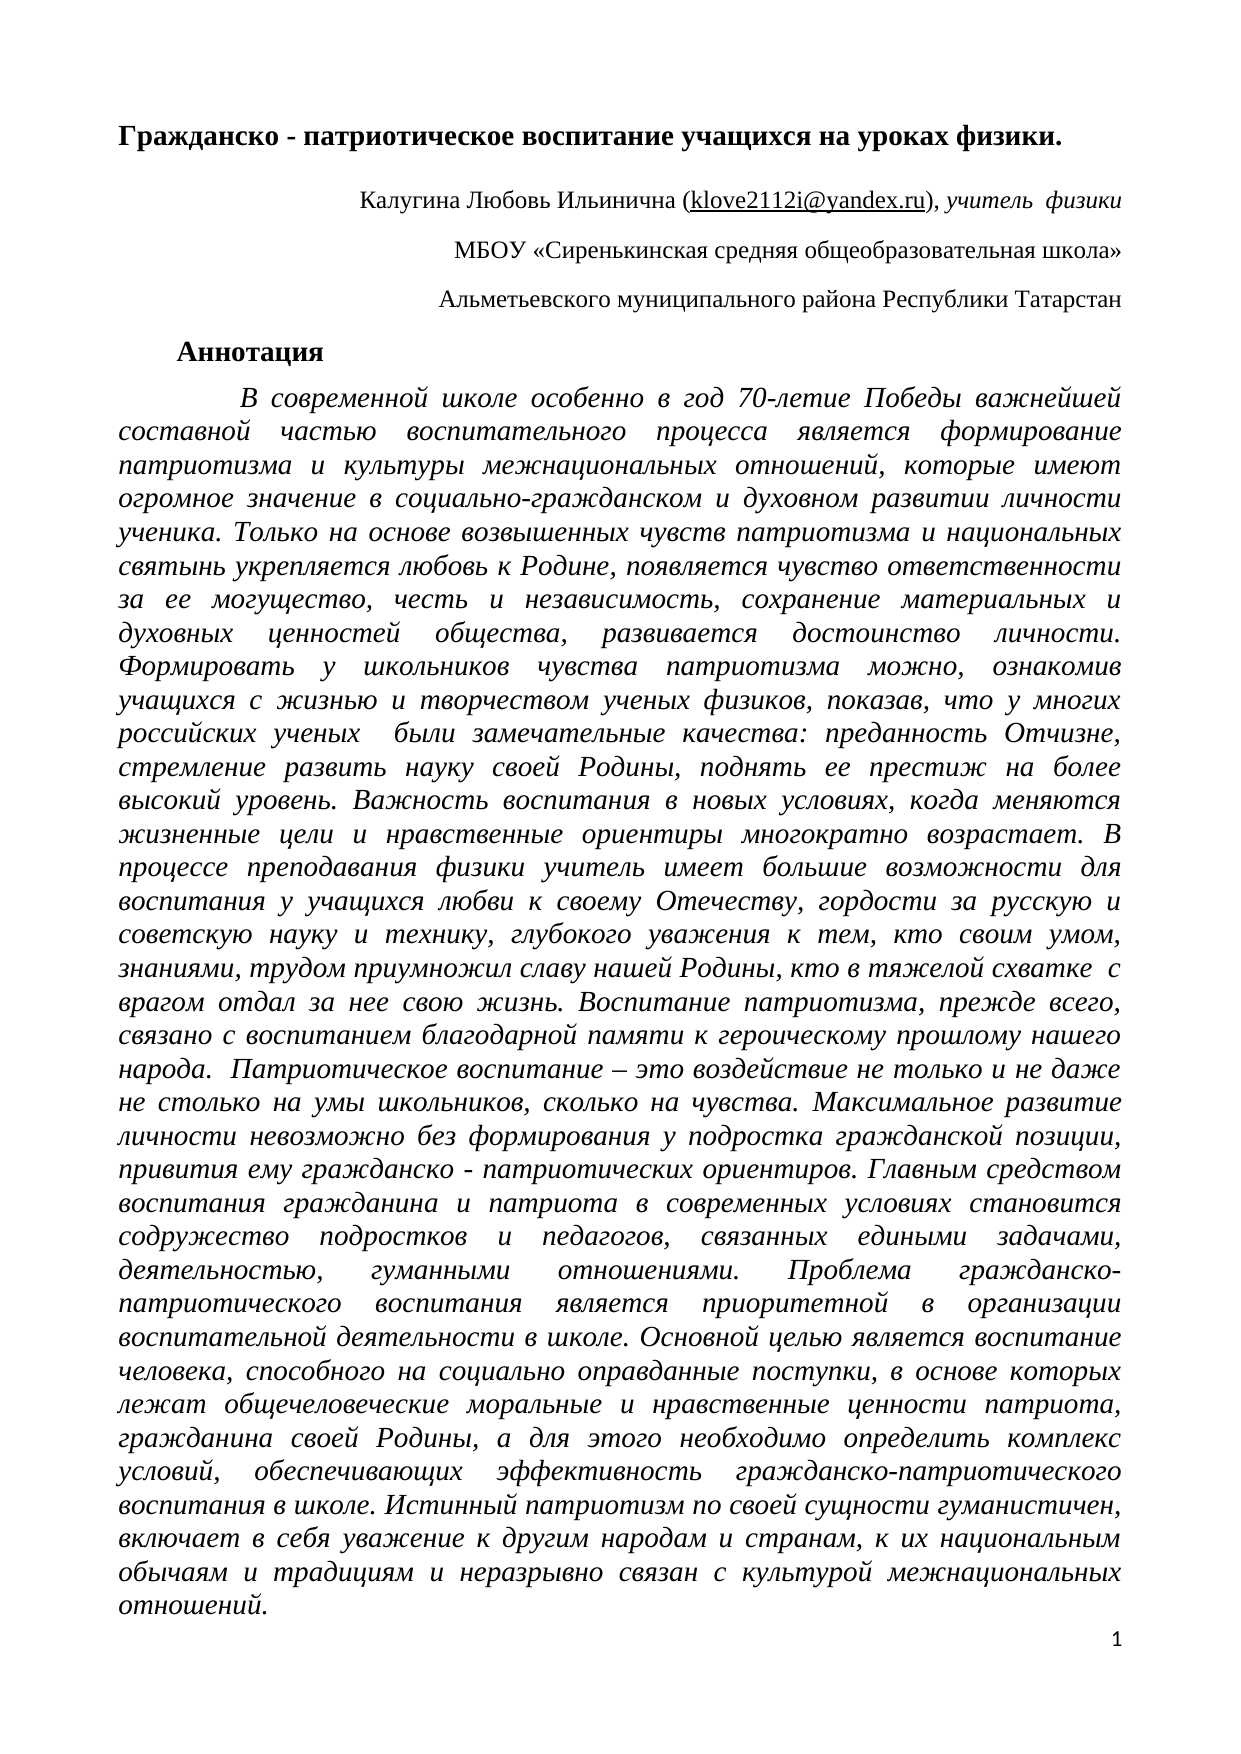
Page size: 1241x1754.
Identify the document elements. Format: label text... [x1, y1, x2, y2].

text Аннотация [118, 334, 1122, 367]
text МБОУ «Сиренькинская средняя общеобразовательная школа» [118, 235, 1122, 263]
text В современной школе особенно в год 70-летие Победы важнейшей составной частью воспитательного процесса является формирование патриотизма и культуры межнациональных отношений, которые имеют огромное значение в социально-гражданском и духовном развитии личности ученика. Только на основе возвышенных чувств патриотизма и национальных святынь укрепляется любовь к Родине, появляется чувство ответственности за ее могущество, честь и независимость, сохранение материальных и духовных ценностей общества, развивается достоинство личности. Формировать у школьников чувства патриотизма можно, ознакомив учащихся с жизнью и творчеством ученых физиков, показав, что у многих российских ученых были замечательные качества: преданность Отчизне, стремление развить науку своей Родины, поднять ее престиж на более высокий уровень. Важность воспитания в новых условиях, когда меняются жизненные цели и нравственные ориентиры многократно возрастает. В процессе преподавания физики учитель имеет большие возможности для воспитания у учащихся любви к своему Отечеству, гордости за русскую и советскую науку и технику, глубокого уважения к тем, кто своим умом, знаниями, трудом приумножил славу нашей Родины, кто в тяжелой схватке с врагом отдал за нее свою жизнь. Воспитание патриотизма, прежде всего, связано с воспитанием благодарной памяти к героическому прошлому нашего народа. Патриотическое воспитание – это воздействие не только и не даже не столько на умы школьников, сколько на чувства. Максимальное развитие личности невозможно без формирования у подростка гражданской позиции, привития ему гражданско - патриотических ориентиров. Главным средством воспитания гражданина и патриота в современных условиях становится содружество подростков и педагогов, связанных едиными задачами, деятельностью, гуманными отношениями. Проблема гражданско-патриотического воспитания является приоритетной в организации воспитательной деятельности в школе. Основной целью является воспитание человека, способного на социально оправданные поступки, в основе которых лежат общечеловеческие моральные и нравственные ценности патриота, гражданина своей Родины, а для этого необходимо определить комплекс условий, обеспечивающих эффективность гражданско-патриотического воспитания в школе. Истинный патриотизм по своей сущности гуманистичен, включает в себя уважение к другим народам и странам, к их национальным обычаям и традициям и неразрывно связан с культурой межнациональных отношений. [118, 380, 1122, 1621]
text Калугина Любовь Ильинична (klove2112i@yandex.ru), учитель физики [118, 185, 1122, 214]
text Альметьевского муниципального района Республики Татарстан [118, 284, 1122, 313]
text Гражданско - патриотическое воспитание учащихся на уроках физики. [118, 118, 1122, 152]
